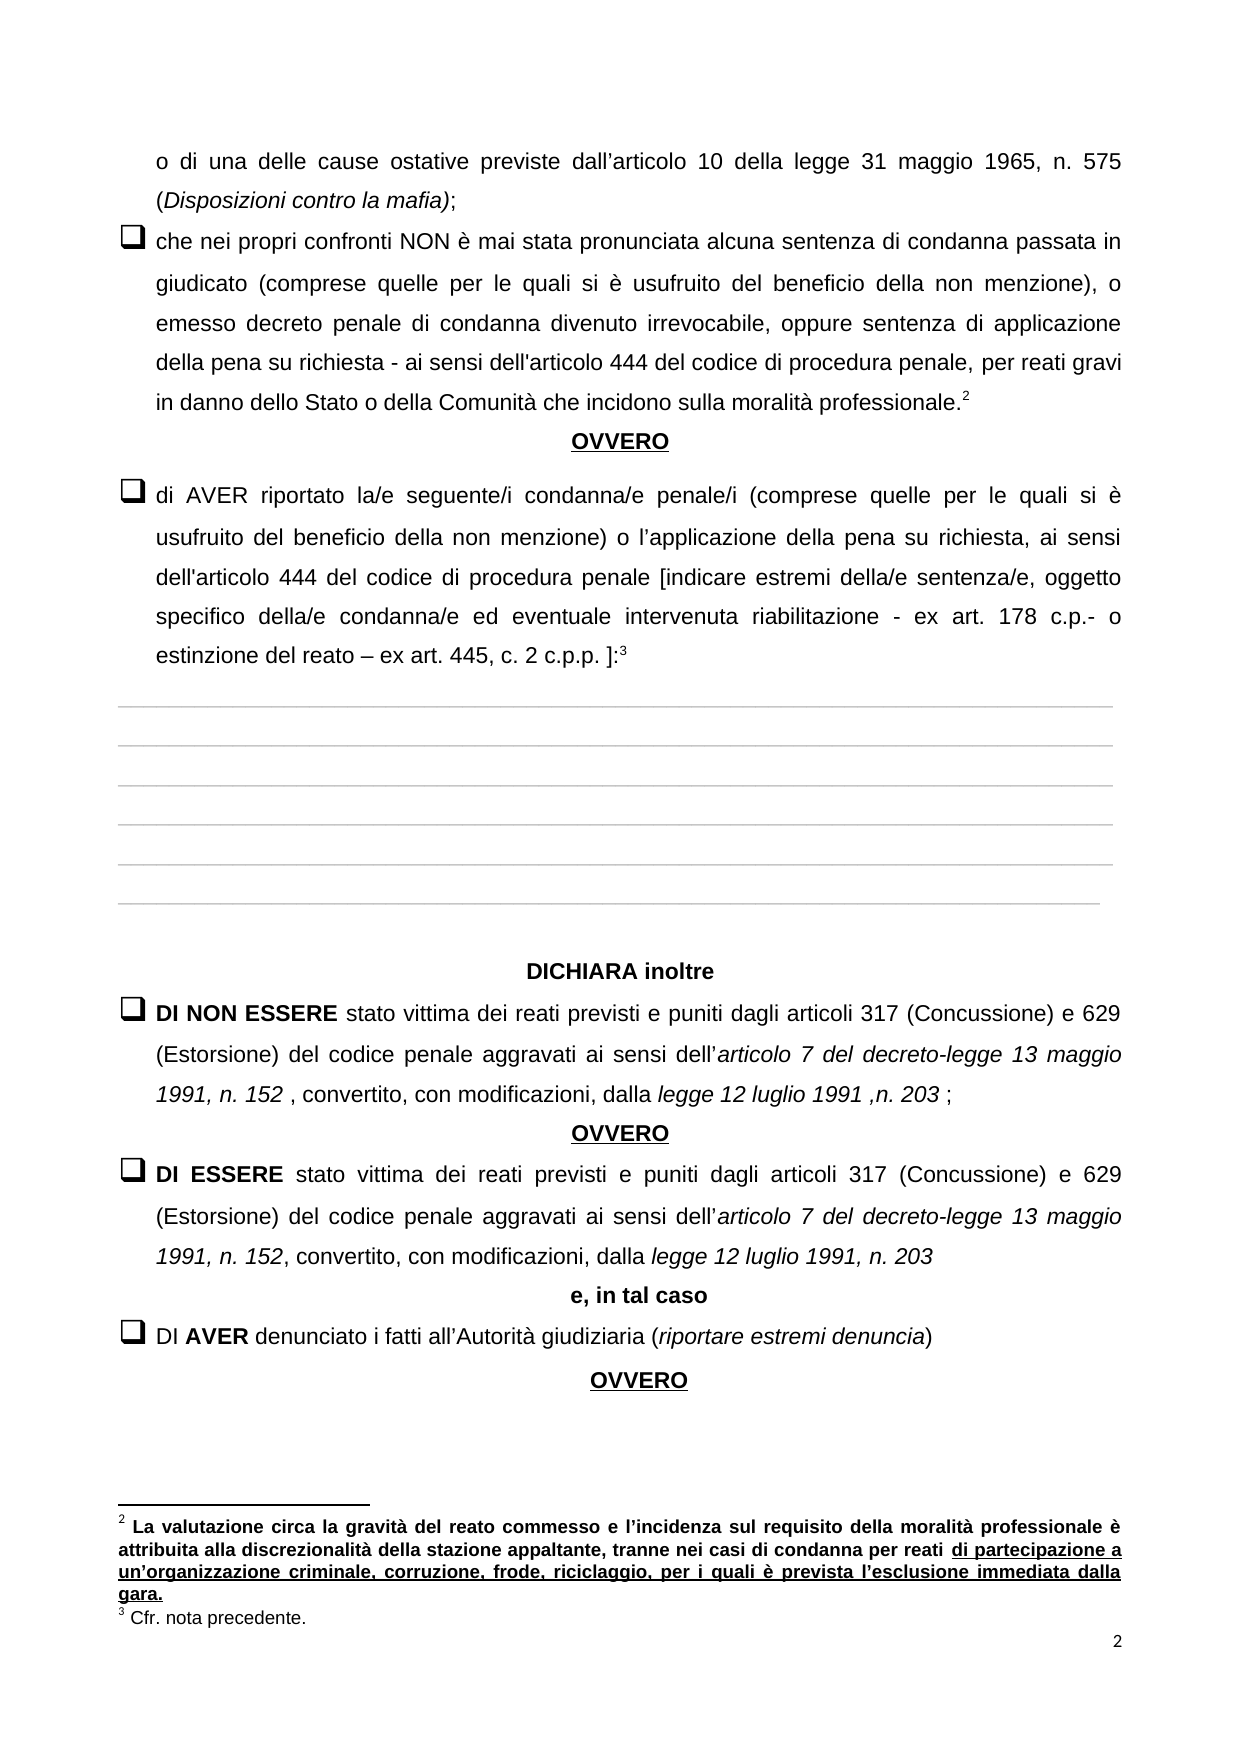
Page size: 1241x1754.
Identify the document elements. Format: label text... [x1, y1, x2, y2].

list DI ESSERE stato vittima dei reati previsti e puniti dagli articoli 317 (Concussione) e 629 (Estorsione) del codice penale aggravati ai sensi dell’articolo 7 del decreto-legge 13 maggio 1991, n. 152, convertito, con modificazioni, dalla legge 12 luglio 1991, n. 203 [118, 1160, 1122, 1269]
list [118, 148, 1122, 213]
list DI AVER denunciato i fatti all’Autorità giudiziaria (riportare estremi denuncia) [118, 1322, 1122, 1352]
list DI NON ESSERE stato vittima dei reati previsti e puniti dagli articoli 317 (Concussione) e 629 (Estorsione) del codice penale aggravati ai sensi dell’articolo 7 del decreto-legge 13 maggio 1991, n. 152 , convertito, con modificazioni, dalla legge 12 luglio 1991 ,n. 203 ; [118, 998, 1122, 1107]
text OVVERO [118, 428, 1122, 454]
text DICHIARA inoltre [118, 958, 1122, 985]
list e, in tal caso [156, 1282, 1122, 1308]
text ___________________________________________________________________________________________________________________________________________________________________________________________________________________________________________________________________________________________________________________________________________________________________________________________________________________________________________________________________________________ [118, 682, 1122, 906]
list OVVERO [156, 1367, 1122, 1393]
list che nei propri confronti NON è mai stata pronunciata alcuna sentenza di condanna passata in giudicato (comprese quelle per le quali si è usufruito del beneficio della non menzione), o emesso decreto penale di condanna divenuto irrevocabile, oppure sentenza di applicazione della pena su richiesta - ai sensi dell'articolo 444 del codice di procedura penale, per reati gravi in danno dello Stato o della Comunità che incidono sulla moralità professionale. [118, 227, 1122, 415]
list di AVER riportato la/e seguente/i condanna/e penale/i (comprese quelle per le quali si è usufruito del beneficio della non menzione) o l’applicazione della pena su richiesta, ai sensi dell'articolo 444 del codice di procedura penale [indicare estremi della/e sentenza/e, oggetto specifico della/e condanna/e ed eventuale intervenuta riabilitazione - ex art. 178 c.p.- o estinzione del reato – ex art. 445, c. 2 c.p.p. ]: [118, 481, 1122, 669]
text OVVERO [118, 1120, 1122, 1147]
